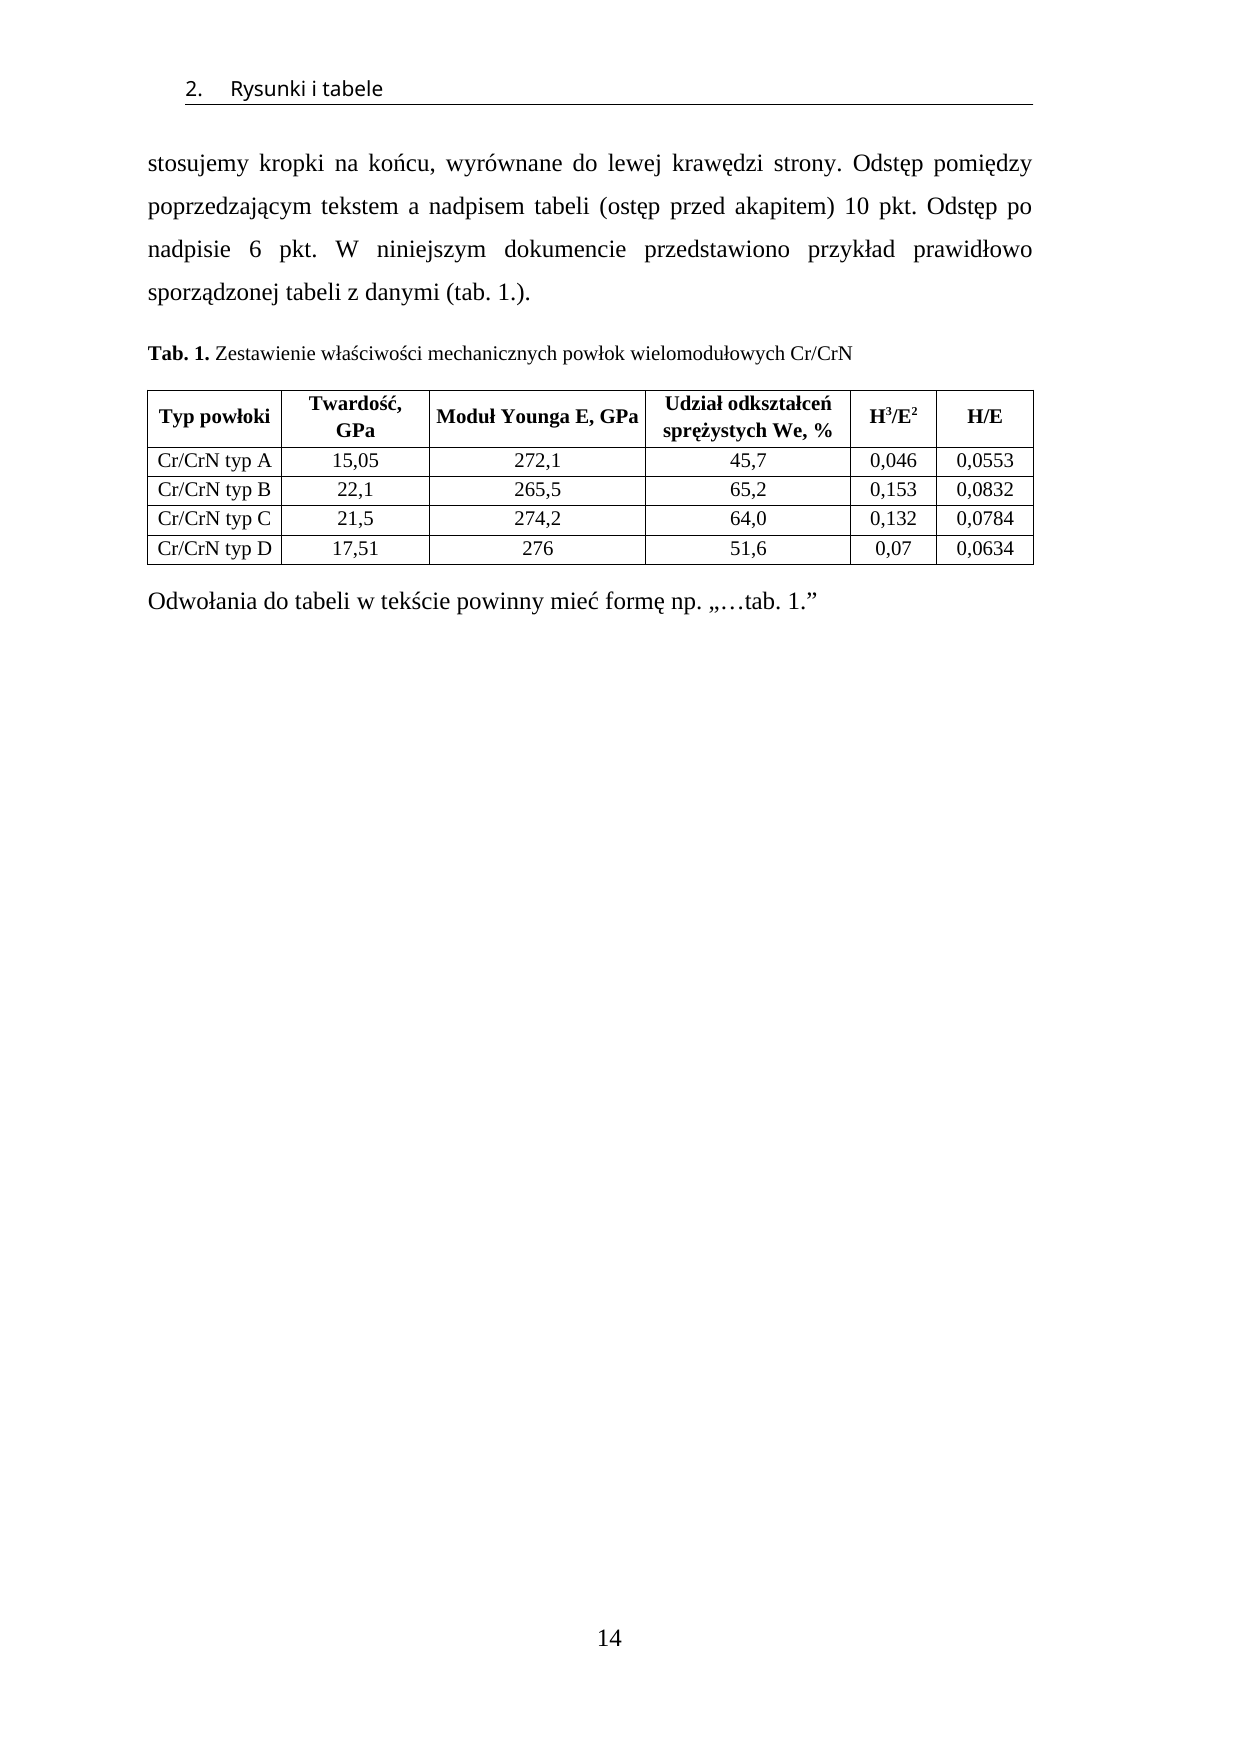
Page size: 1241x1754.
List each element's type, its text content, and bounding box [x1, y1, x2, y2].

table_cell 45,7 [646, 448, 850, 476]
table_cell 15,05 [282, 448, 429, 476]
table_cell 276 [430, 536, 645, 564]
table_cell 0,132 [851, 506, 936, 535]
table_header Udział odkształceń sprężystych We, % [646, 391, 850, 447]
table_cell 274,2 [430, 506, 645, 535]
table_header Twardość, GPa [282, 391, 429, 447]
table_cell 22,1 [282, 477, 429, 505]
table_cell 64,0 [646, 506, 850, 535]
table_cell 65,2 [646, 477, 850, 505]
table_cell 0,0553 [937, 448, 1033, 476]
table_header H/E [937, 391, 1033, 447]
table_header Moduł Younga E, GPa [430, 391, 645, 447]
table_cell Cr/CrN typ B [148, 477, 281, 505]
table_cell 272,1 [430, 448, 645, 476]
table_cell 265,5 [430, 477, 645, 505]
table_cell 0,0634 [937, 536, 1033, 564]
text Tab. 1. Zestawienie właściwości mechanicznych powłok wielomodułowych Cr/CrN [148, 341, 1033, 365]
table_header Typ powłoki [148, 391, 281, 447]
table_cell 0,0832 [937, 477, 1033, 505]
table_cell 0,153 [851, 477, 936, 505]
table_cell Cr/CrN typ A [148, 448, 281, 476]
table_header H3/E2 [851, 391, 936, 447]
table_cell 0,046 [851, 448, 936, 476]
table_cell Cr/CrN typ D [148, 536, 281, 564]
table_cell 21,5 [282, 506, 429, 535]
table_cell 51,6 [646, 536, 850, 564]
table_cell 0,07 [851, 536, 936, 564]
table_cell 0,0784 [937, 506, 1033, 535]
table_cell Cr/CrN typ C [148, 506, 281, 535]
table_cell 17,51 [282, 536, 429, 564]
text Odwołania do tabeli w tekście powinny mieć formę np. „…tab. 1.” [148, 586, 1033, 615]
